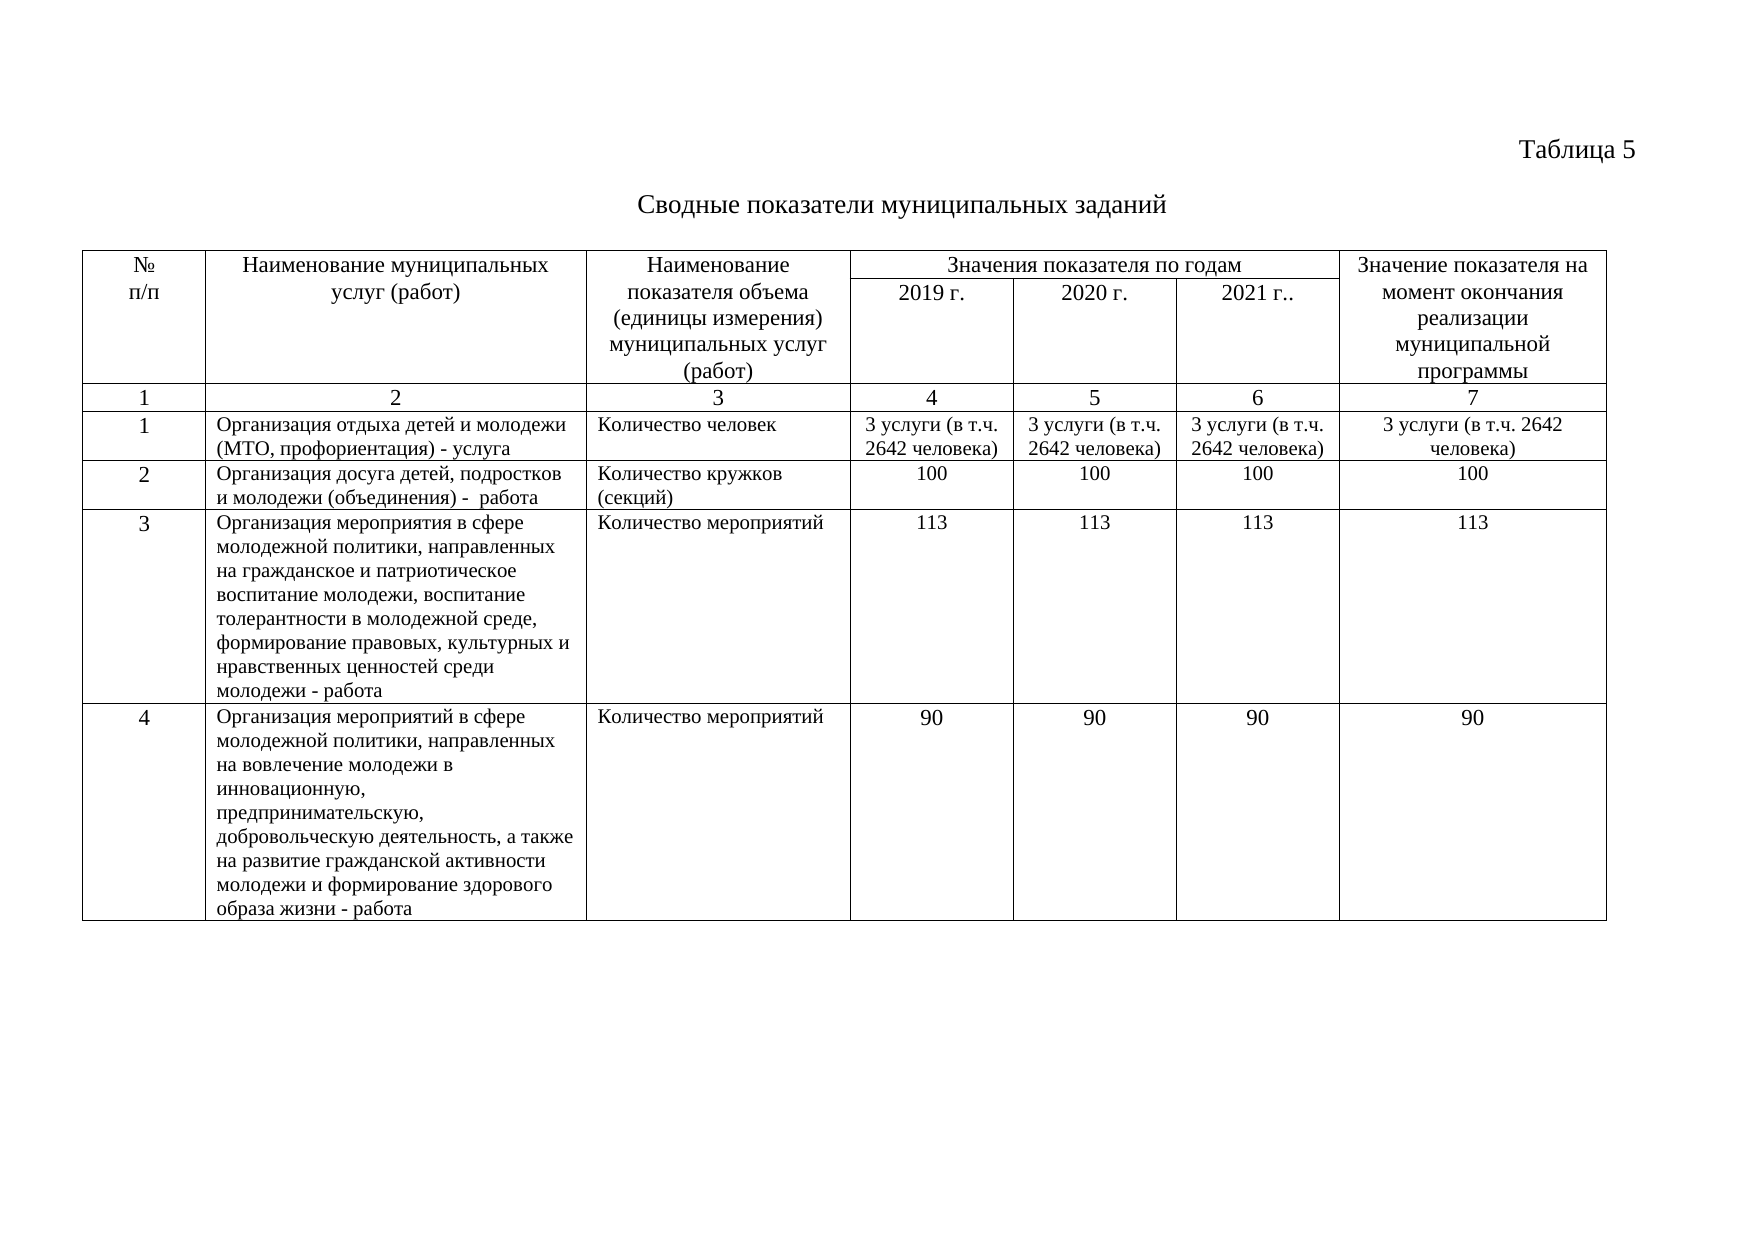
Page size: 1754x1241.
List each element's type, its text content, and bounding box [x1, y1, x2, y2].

table_cell 3 услуги (в т.ч. 2642 человека) [1177, 412, 1339, 460]
table_cell 1 [83, 412, 205, 460]
table_cell 3 услуги (в т.ч. 2642 человека) [851, 412, 1013, 460]
table_header Наименование муниципальных услуг (работ) [206, 251, 586, 383]
table_cell 113 [1014, 510, 1176, 702]
table_cell 2019 г. [851, 279, 1013, 383]
table_cell 100 [851, 461, 1013, 509]
table_cell Количество мероприятий [587, 510, 850, 702]
table_cell Организация отдыха детей и молодежи (МТО, профориентация) - услуга [206, 412, 586, 460]
text Таблица 5 [112, 133, 1636, 164]
table_cell 2021 г.. [1177, 279, 1339, 383]
table_cell 4 [851, 384, 1013, 411]
table_cell 2020 г. [1014, 279, 1176, 383]
table_cell 2 [206, 384, 586, 411]
table_cell 100 [1014, 461, 1176, 509]
table_cell 100 [1177, 461, 1339, 509]
table_cell 5 [1014, 384, 1176, 411]
table_cell 90 [851, 704, 1013, 920]
table_cell Организация мероприятия в сфере молодежной политики, направленных на гражданское и патриотическое воспитание молодежи, воспитание толерантности в молодежной среде, формирование правовых, культурных и нравственных ценностей среди молодежи - работа [206, 510, 586, 702]
table_header Наименование показателя объема (единицы измерения) муниципальных услуг (работ) [587, 251, 850, 383]
table_cell 100 [1340, 461, 1606, 509]
table_cell 3 услуги (в т.ч. 2642 человека) [1340, 412, 1606, 460]
table_cell 6 [1177, 384, 1339, 411]
table_header Значение показателя на момент окончания реализации муниципальной программы [1340, 251, 1606, 383]
table_cell Количество мероприятий [587, 704, 850, 920]
table_cell Организация досуга детей, подростков и молодежи (объединения) - работа [206, 461, 586, 509]
table_cell 90 [1014, 704, 1176, 920]
table_cell 3 услуги (в т.ч. 2642 человека) [1014, 412, 1176, 460]
table_cell 4 [83, 704, 205, 920]
text Сводные показатели муниципальных заданий [112, 188, 1636, 219]
table_cell 1 [83, 384, 205, 411]
table_cell Количество кружков (секций) [587, 461, 850, 509]
table_cell 90 [1177, 704, 1339, 920]
table_cell 2 [83, 461, 205, 509]
table_header № п/п [83, 251, 205, 383]
table_header Значения показателя по годам [851, 251, 1339, 278]
table_cell 90 [1340, 704, 1606, 920]
table_cell 3 [587, 384, 850, 411]
table_cell 7 [1340, 384, 1606, 411]
table_cell Организация мероприятий в сфере молодежной политики, направленных на вовлечение молодежи в инновационную, предпринимательскую, добровольческую деятельность, а также на развитие гражданской активности молодежи и формирование здорового образа жизни - работа [206, 704, 586, 920]
table_cell 113 [851, 510, 1013, 702]
table_cell 3 [83, 510, 205, 702]
table_cell Количество человек [587, 412, 850, 460]
table_cell 113 [1177, 510, 1339, 702]
table_cell 113 [1340, 510, 1606, 702]
